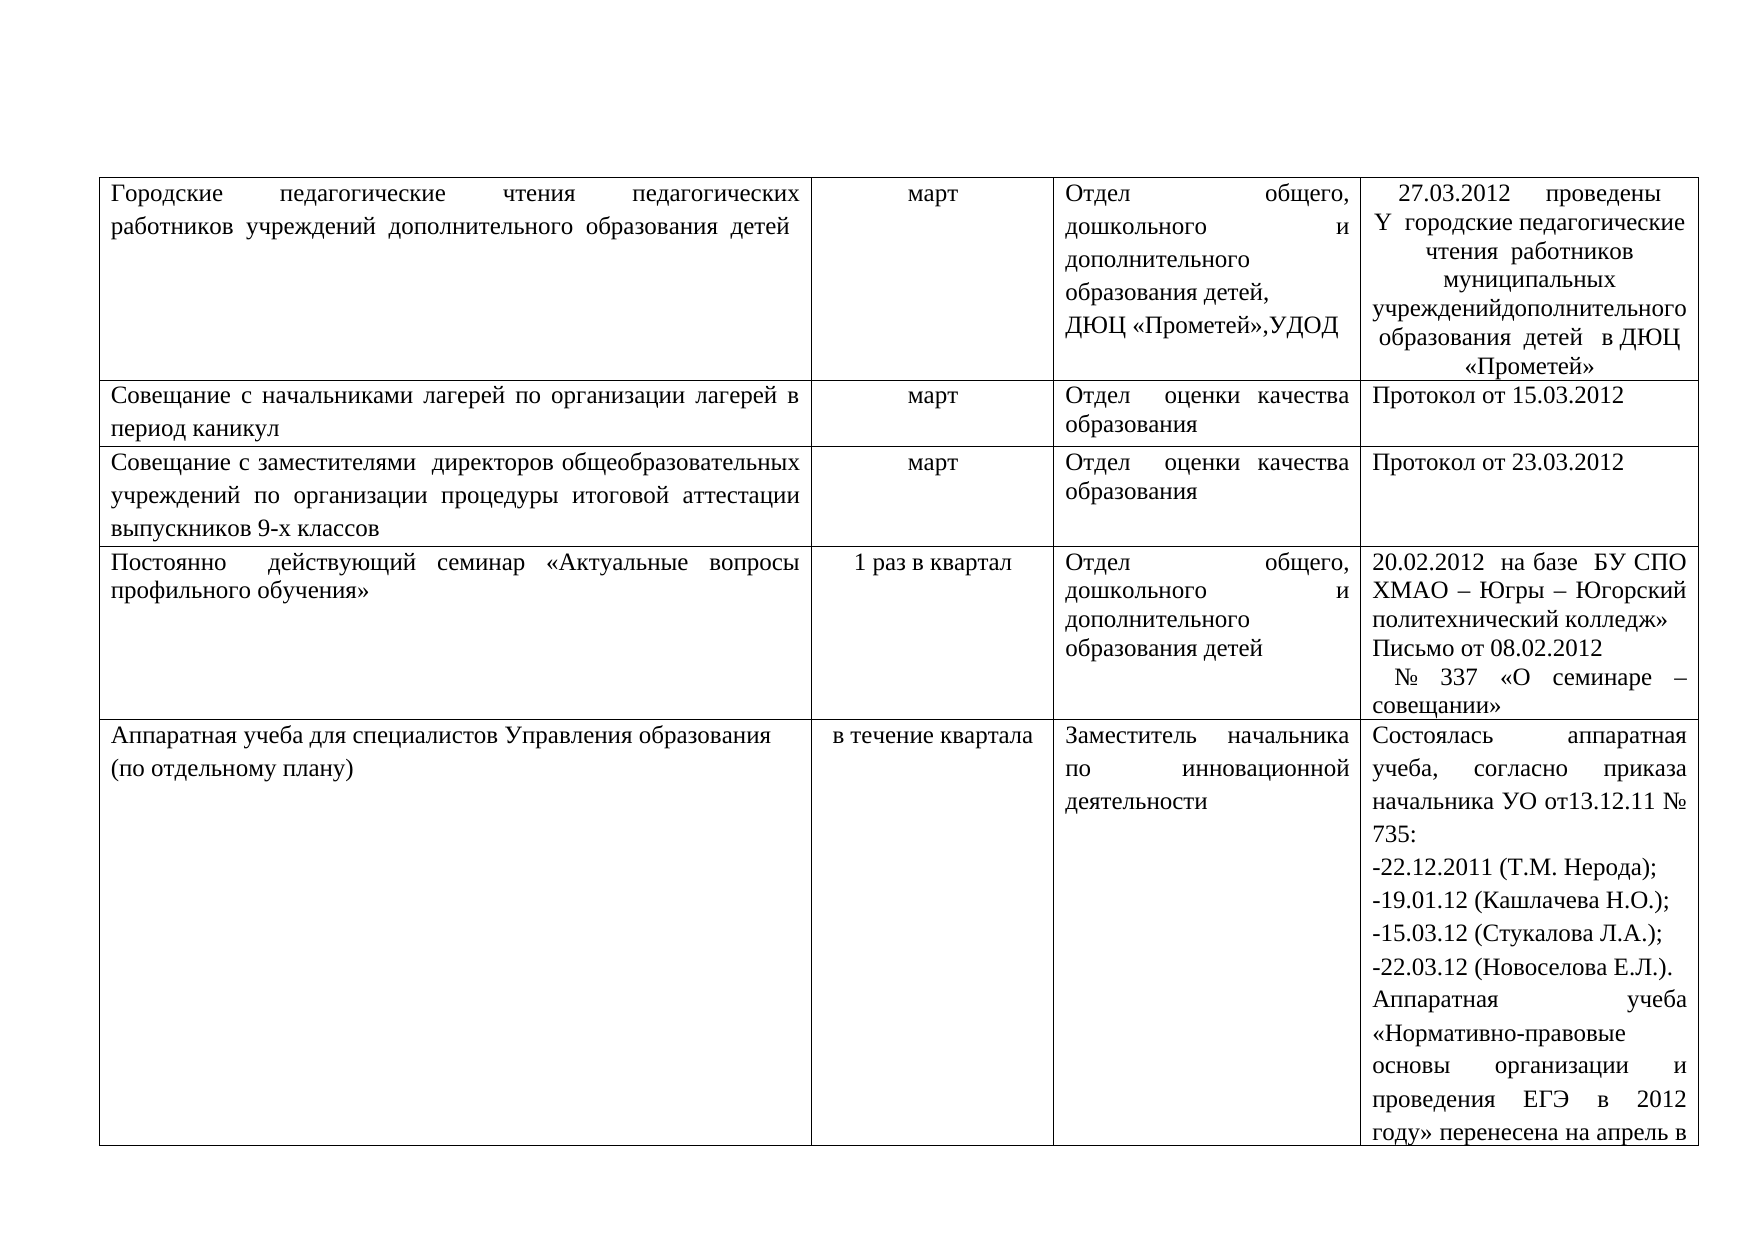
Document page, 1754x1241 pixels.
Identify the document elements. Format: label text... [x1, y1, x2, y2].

table_cell Протокол от 15.03.2012 [1361, 381, 1698, 446]
table_cell март [812, 381, 1053, 446]
table_cell 1 раз в квартал [812, 547, 1053, 719]
table_cell Отдел оценки качества образования [1054, 447, 1360, 546]
table_cell март [812, 447, 1053, 546]
table_cell Городские педагогические чтения педагогических работников учреждений дополнительного образования детей [100, 178, 811, 379]
table_cell Отдел оценки качества образования [1054, 381, 1360, 446]
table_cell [1054, 720, 1360, 1145]
table_cell 27.03.2012 проведены Y городские педагогические чтения работников муниципальных учрежденийдополнительного образования детей в ДЮЦ «Прометей» [1361, 178, 1698, 379]
table_cell в течение квартала [812, 720, 1053, 1145]
table_cell Постоянно действующий семинар «Актуальные вопросы профильного обучения» [100, 547, 811, 719]
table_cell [1361, 720, 1698, 1145]
table_cell Совещание с заместителями директоров общеобразовательных учреждений по организации процедуры итоговой аттестации выпускников 9-х классов [100, 447, 811, 546]
table_cell Отдел общего, дошкольного и дополнительного образования детей, ДЮЦ «Прометей»,УДОД [1054, 178, 1360, 379]
table_cell Протокол от 23.03.2012 [1361, 447, 1698, 546]
table_cell Совещание с начальниками лагерей по организации лагерей в период каникул [100, 381, 811, 446]
table_cell 20.02.2012 на базе БУ СПО ХМАО – Югры – Югорский политехнический колледж» Письмо от 08.02.2012 № 337 «О семинаре – совещании» [1361, 547, 1698, 719]
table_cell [100, 720, 811, 1145]
table_cell март [812, 178, 1053, 379]
table_cell Отдел общего, дошкольного и дополнительного образования детей [1054, 547, 1360, 719]
